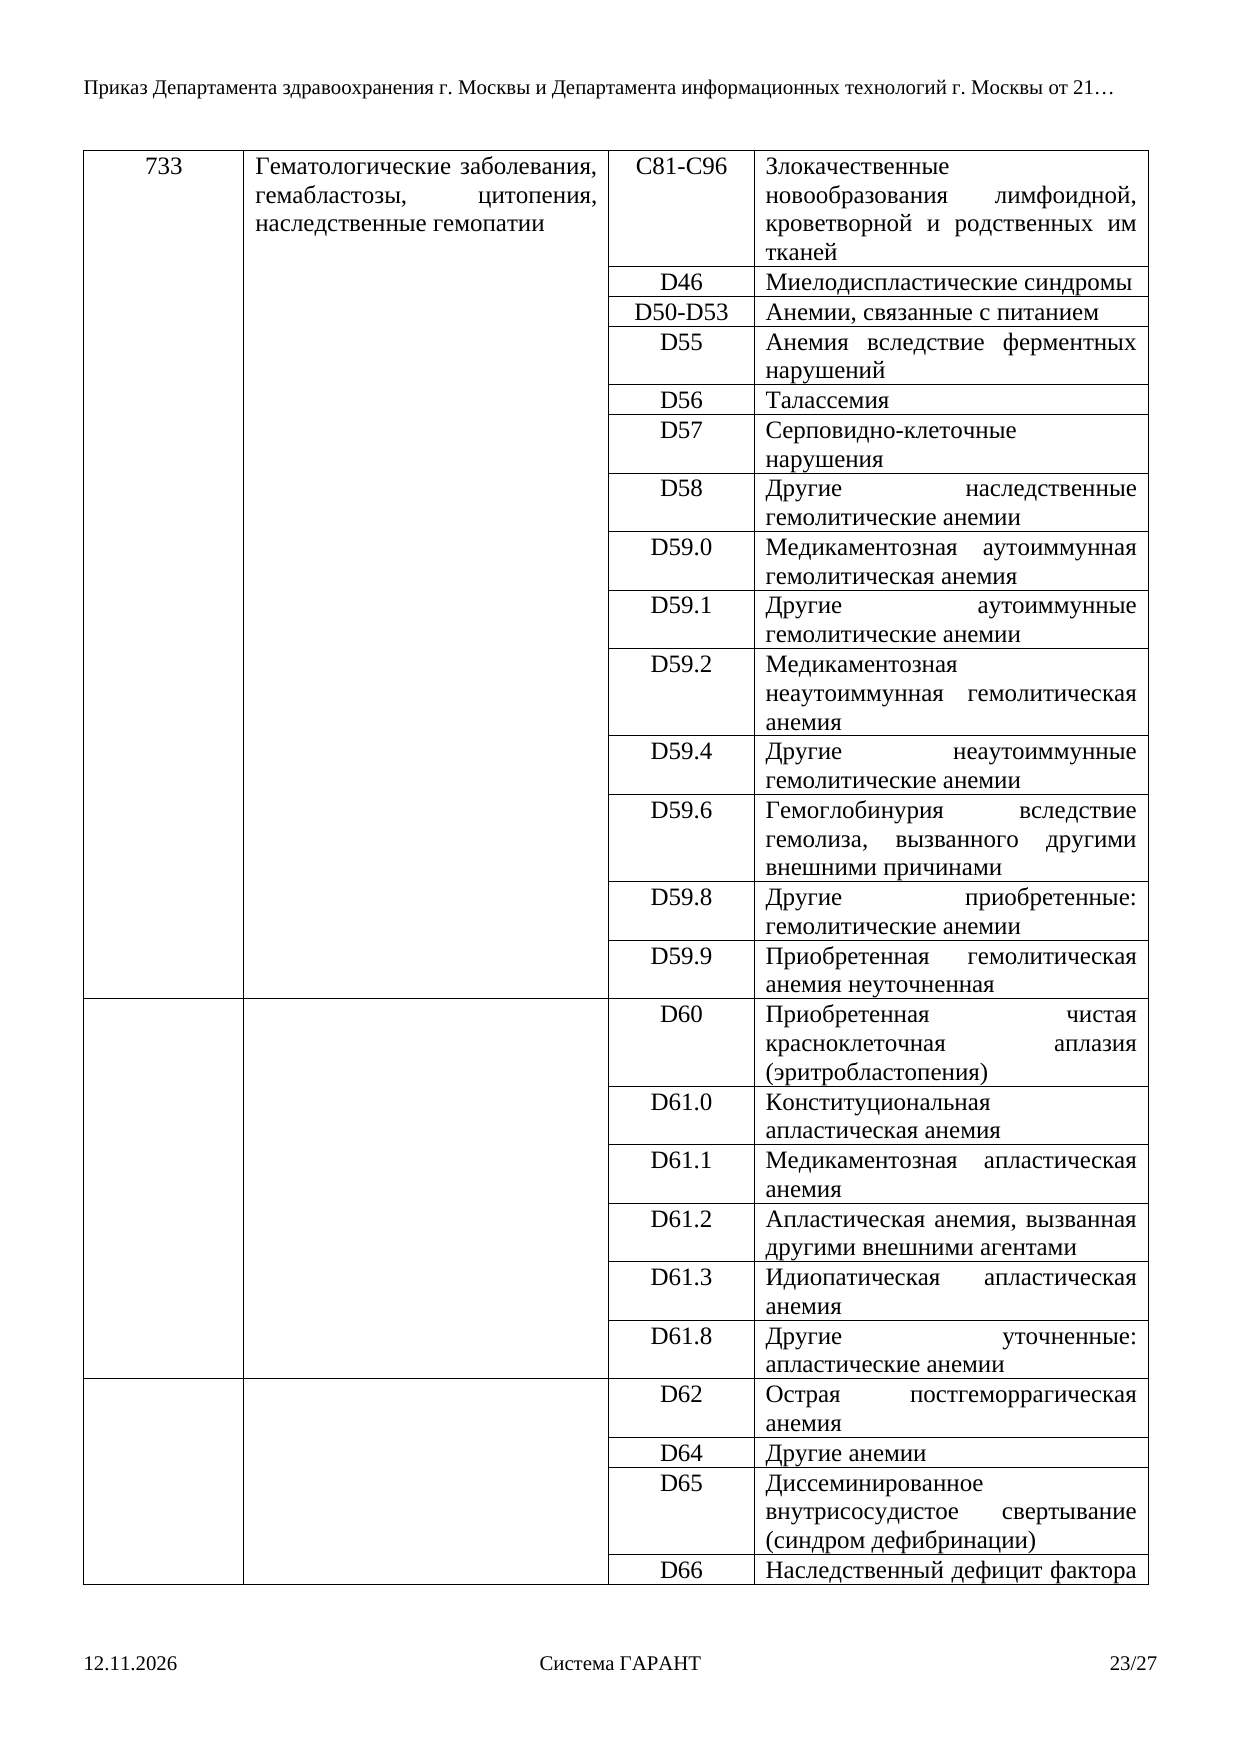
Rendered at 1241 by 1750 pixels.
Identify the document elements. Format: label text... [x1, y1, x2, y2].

table_cell D61.0 [609, 1087, 754, 1144]
table_cell Медикаментозная апластическая анемия [755, 1145, 1148, 1203]
table_cell Диссеминированное внутрисосудистое свертывание (синдром дефибринации) [755, 1468, 1148, 1554]
table_cell Талассемия [755, 385, 1148, 414]
table_cell D59.0 [609, 532, 754, 589]
table_cell D65 [609, 1468, 754, 1554]
table_cell 733 [84, 151, 243, 998]
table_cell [755, 1555, 1148, 1584]
table_cell D50-D53 [609, 297, 754, 326]
table_cell Конституциональная апластическая анемия [755, 1087, 1148, 1144]
table_cell D58 [609, 474, 754, 531]
table_cell Миелодиспластические синдромы [755, 267, 1148, 296]
table_cell D62 [609, 1379, 754, 1437]
table_cell Серповидно-клеточные нарушения [755, 415, 1148, 472]
table_cell D56 [609, 385, 754, 414]
table_cell D46 [609, 267, 754, 296]
table_cell D59.9 [609, 941, 754, 998]
table_cell D64 [609, 1438, 754, 1467]
table_cell Другие наследственные гемолитические анемии [755, 474, 1148, 531]
table_cell Медикаментозная неаутоиммунная гемолитическая анемия [755, 649, 1148, 735]
table_cell D61.1 [609, 1145, 754, 1203]
table_cell Другие анемии [755, 1438, 1148, 1467]
table_cell [244, 999, 608, 1378]
table_cell Другие приобретенные: гемолитические анемии [755, 882, 1148, 940]
table_cell Идиопатическая апластическая анемия [755, 1262, 1148, 1320]
table_cell Приобретенная чистая красноклеточная аплазия (эритробластопения) [755, 999, 1148, 1086]
table_cell Острая постгеморрагическая анемия [755, 1379, 1148, 1437]
table_cell Гемоглобинурия вследствие гемолиза, вызванного другими внешними причинами [755, 795, 1148, 881]
table_cell Приобретенная гемолитическая анемия неуточненная [755, 941, 1148, 998]
table_cell [244, 1379, 608, 1584]
table_cell D61.8 [609, 1321, 754, 1378]
table_cell Гематологические заболевания, гемабластозы, цитопения, наследственные гемопатии [244, 151, 608, 998]
table_cell [84, 999, 243, 1378]
table_cell Апластическая анемия, вызванная другими внешними агентами [755, 1204, 1148, 1261]
table_cell D66 [609, 1555, 754, 1584]
table_cell D61.2 [609, 1204, 754, 1261]
table_cell Медикаментозная аутоиммунная гемолитическая анемия [755, 532, 1148, 589]
table_cell Анемия вследствие ферментных нарушений [755, 327, 1148, 384]
table_cell С81-С96 [609, 151, 754, 266]
table_cell D55 [609, 327, 754, 384]
table_cell Другие аутоиммунные гемолитические анемии [755, 591, 1148, 648]
table_cell D60 [609, 999, 754, 1086]
table_cell Злокачественные новообразования лимфоидной, кроветворной и родственных им тканей [755, 151, 1148, 266]
table_cell D57 [609, 415, 754, 472]
table_cell D59.8 [609, 882, 754, 940]
table_cell [84, 1379, 243, 1584]
table_cell Анемии, связанные с питанием [755, 297, 1148, 326]
table_cell D59.2 [609, 649, 754, 735]
table_cell Другие неаутоиммунные гемолитические анемии [755, 736, 1148, 794]
table_cell D59.4 [609, 736, 754, 794]
table_cell D59.6 [609, 795, 754, 881]
table_cell D61.3 [609, 1262, 754, 1320]
table_cell Другие уточненные: апластические анемии [755, 1321, 1148, 1378]
table_cell D59.1 [609, 591, 754, 648]
